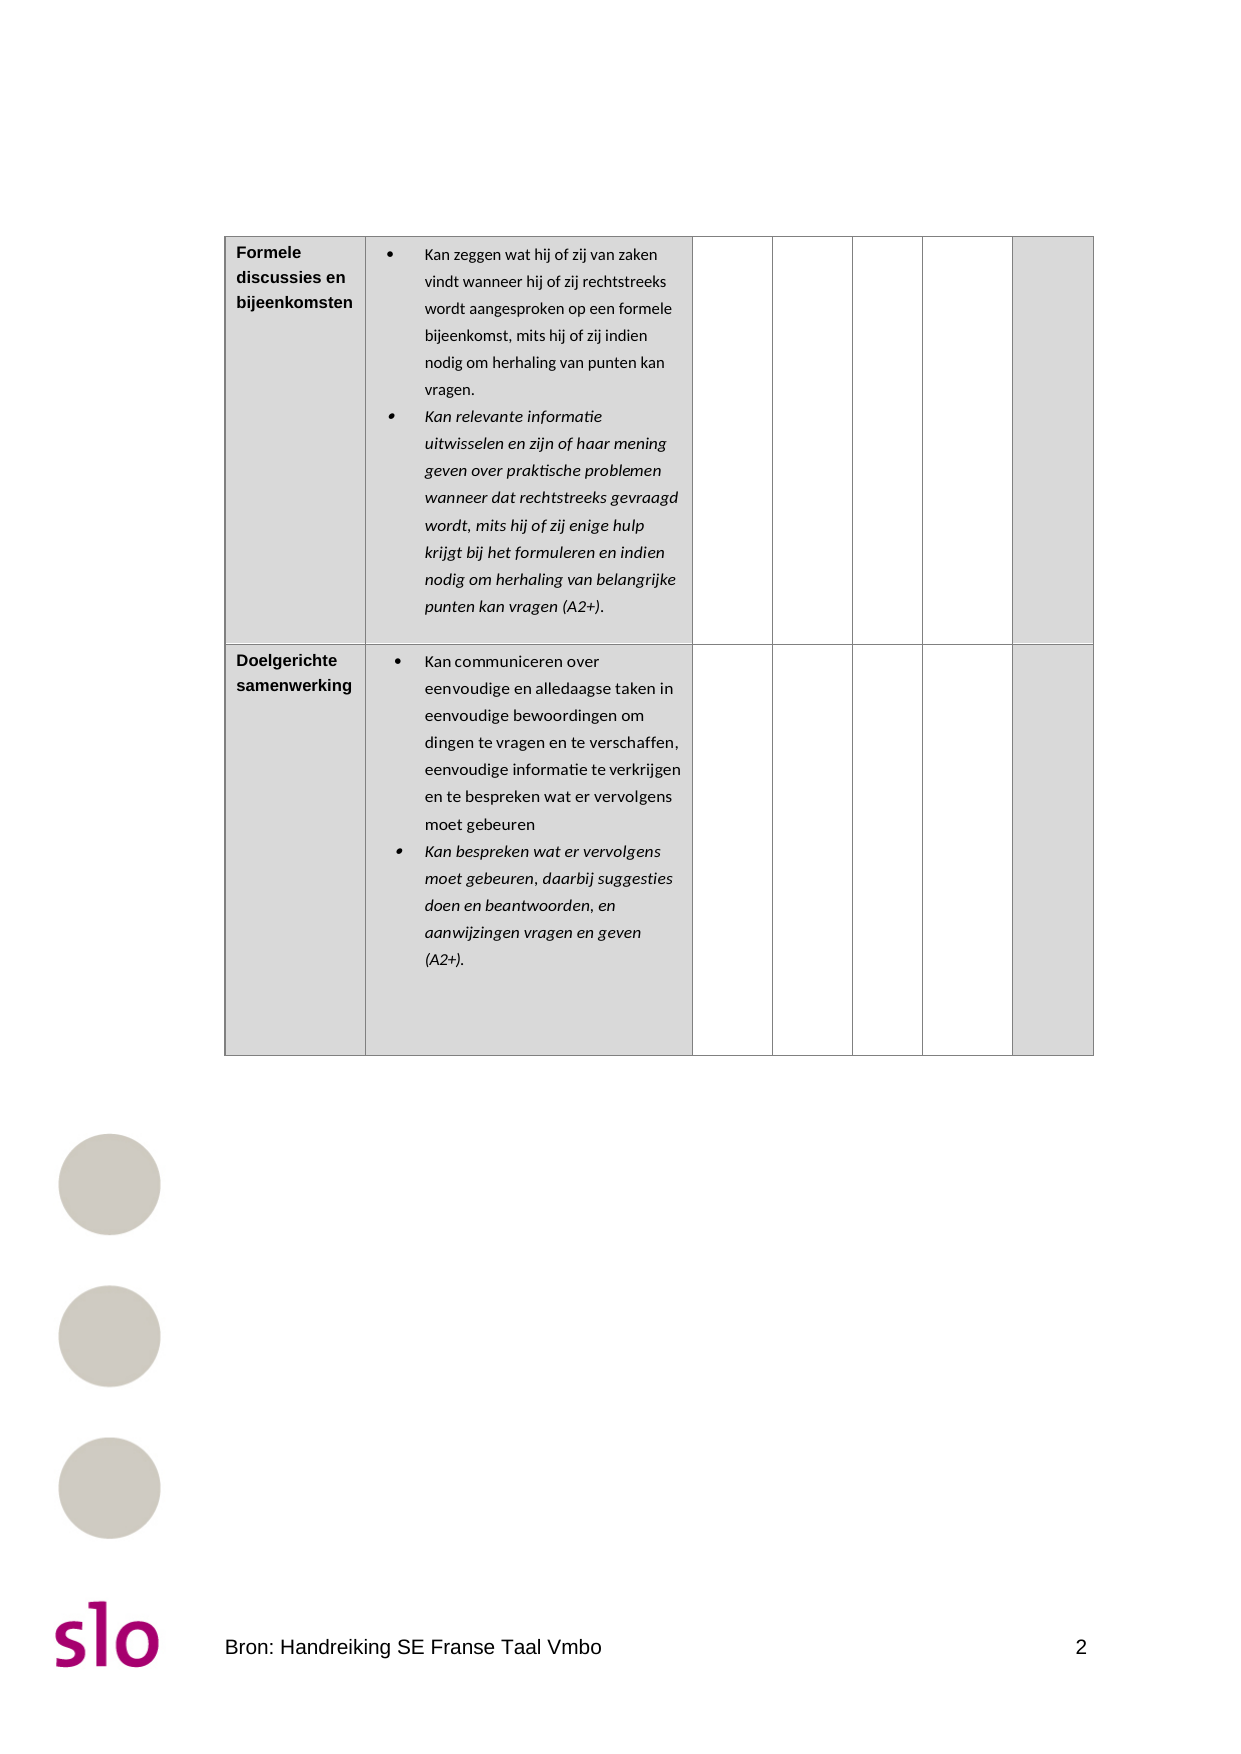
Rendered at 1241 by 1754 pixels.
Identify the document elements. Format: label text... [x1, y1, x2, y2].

table_cell [693, 645, 772, 1055]
table_cell [773, 645, 852, 1055]
table_header [923, 237, 1012, 643]
table_header Kan zeggen wat hij of zij van zaken vindt wanneer hij of zij rechtstreeks wordt aangesproken op een formele bijeenkomst, mits hij of zij indien nodig om herhaling van punten kan vragen. Kan relevante informatie uitwisselen en zijn of haar mening geven over praktische problemen wanneer dat rechtstreeks gevraagd wordt, mits hij of zij enige hulp krijgt bij het formuleren en indien nodig om herhaling van belangrijke punten kan vragen (A2+). [366, 237, 692, 643]
table_cell [923, 645, 1012, 1055]
table_header Formele discussies en bijeenkomsten [226, 237, 365, 643]
table_cell [1013, 645, 1093, 1055]
table_header [1013, 237, 1093, 643]
table_cell Doelgerichte samenwerking [226, 645, 365, 1055]
picture [37, 1117, 176, 1682]
table_cell Kan communiceren over eenvoudige en alledaagse taken in eenvoudige bewoordingen om dingen te vragen en te verschaffen, eenvoudige informatie te verkrijgen en te bespreken wat er vervolgens moet gebeuren Kan bespreken wat er vervolgens moet gebeuren, daarbij suggesties doen en beantwoorden, en aanwijzingen vragen en geven (A2+). [366, 645, 692, 1055]
table_cell [853, 645, 922, 1055]
table_header [693, 237, 772, 643]
table_header [773, 237, 852, 643]
table_header [853, 237, 922, 643]
